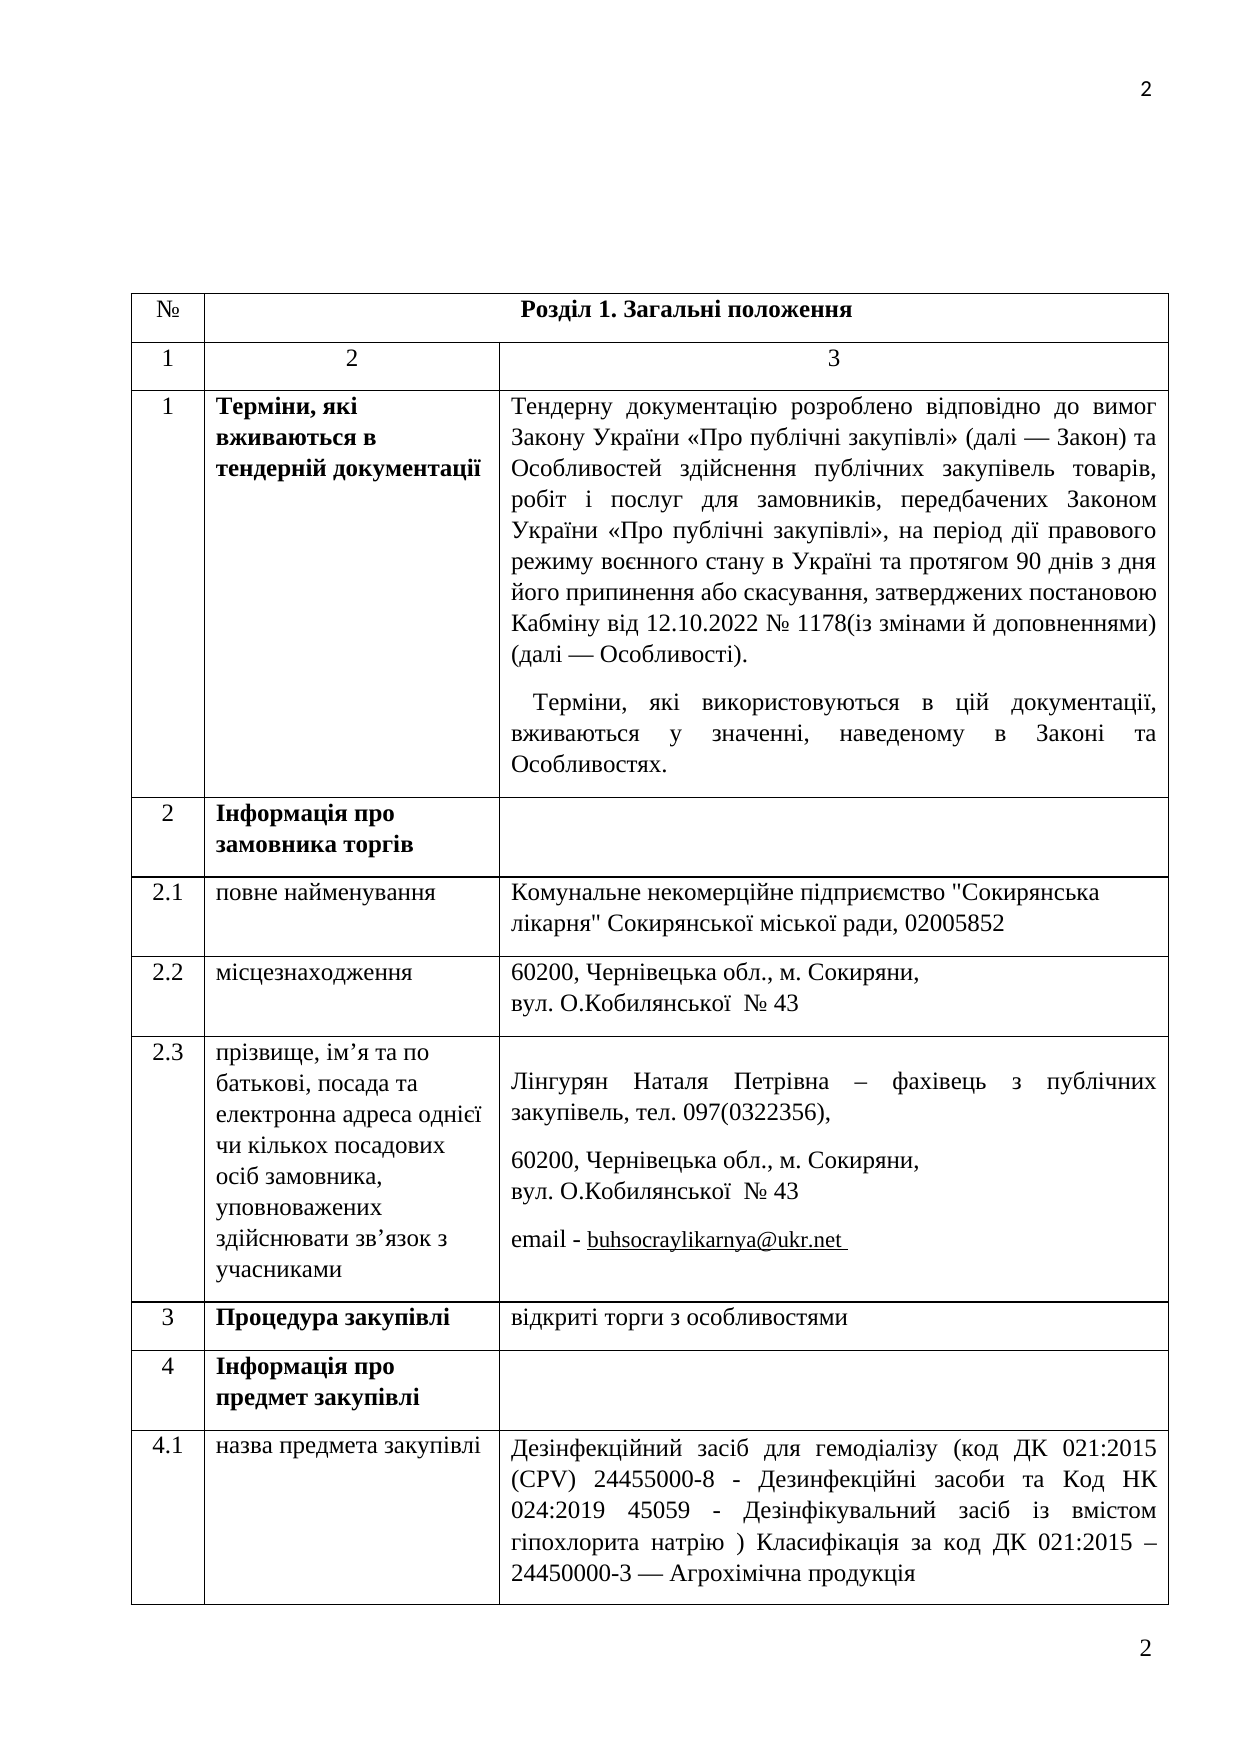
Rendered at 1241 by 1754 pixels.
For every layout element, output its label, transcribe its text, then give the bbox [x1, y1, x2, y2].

table_cell місцезнаходження [205, 957, 499, 1036]
table_cell Інформація про замовника торгів [205, 798, 499, 876]
table_cell Інформація про предмет закупівлі [205, 1351, 499, 1429]
table_cell Терміни, які вживаються в тендерній документації [205, 391, 499, 797]
table_cell Лінгурян Наталя Петрівна – фахівець з публічних закупівель, тел. 097(0322356), 60200, Чернівецька обл., м. Сокиряни, вул. О.Кобилянської № 43 email - buhsocraylikarnya@ukr.net [500, 1037, 1168, 1301]
table_cell [500, 1351, 1168, 1429]
table_cell повне найменування [205, 878, 499, 956]
table_cell відкриті торги з особливостями [500, 1303, 1168, 1350]
table_cell [500, 798, 1168, 876]
table_header Розділ 1. Загальні положення [205, 294, 1168, 342]
table_cell 2.3 [132, 1037, 204, 1301]
table_cell 2 [205, 343, 499, 390]
table_cell прізвище, ім’я та по батькові, посада та електронна адреса однієї чи кількох посадових осіб замовника, уповноважених здійснювати зв’язок з учасниками [205, 1037, 499, 1301]
table_cell 2.2 [132, 957, 204, 1036]
table_cell Дезінфекційний засіб для гемодіалізу (код ДК 021:2015 (CPV) 24455000-8 - Дезинфекційні засоби та Код НК 024:2019 45059 - Дезінфікувальний засіб із вмістом гіпохлорита натрію ) Класифікація за код ДК 021:2015 – 24450000-3 — Агрохімічна продукція [500, 1431, 1168, 1603]
table_cell 4 [132, 1351, 204, 1429]
table_cell Процедура закупівлі [205, 1303, 499, 1350]
table_cell 3 [500, 343, 1168, 390]
table_cell 3 [132, 1303, 204, 1350]
table_cell Комунальне некомерційне підприємство "Сокирянська лікарня" Сокирянської міської ради, 02005852 [500, 878, 1168, 956]
table_cell 60200, Чернівецька обл., м. Сокиряни, вул. О.Кобилянської № 43 [500, 957, 1168, 1036]
table_cell 1 [132, 343, 204, 390]
table_header № [132, 294, 204, 342]
table_cell 1 [132, 391, 204, 797]
table_cell назва предмета закупівлі [205, 1431, 499, 1603]
table_cell 2.1 [132, 878, 204, 956]
table_cell Тендерну документацію розроблено відповідно до вимог Закону України «Про публічні закупівлі» (далі — Закон) та Особливостей здійснення публічних закупівель товарів, робіт і послуг для замовників, передбачених Законом України «Про публічні закупівлі», на період дії правового режиму воєнного стану в Україні та протягом 90 днів з дня його припинення або скасування, затверджених постановою Кабміну від 12.10.2022 № 1178(із змінами й доповненнями) (далі — Особливості). Терміни, які використовуються в цій документації, вживаються у значенні, наведеному в Законі та Особливостях. [500, 391, 1168, 797]
table_cell 4.1 [132, 1431, 204, 1603]
table_cell 2 [132, 798, 204, 876]
